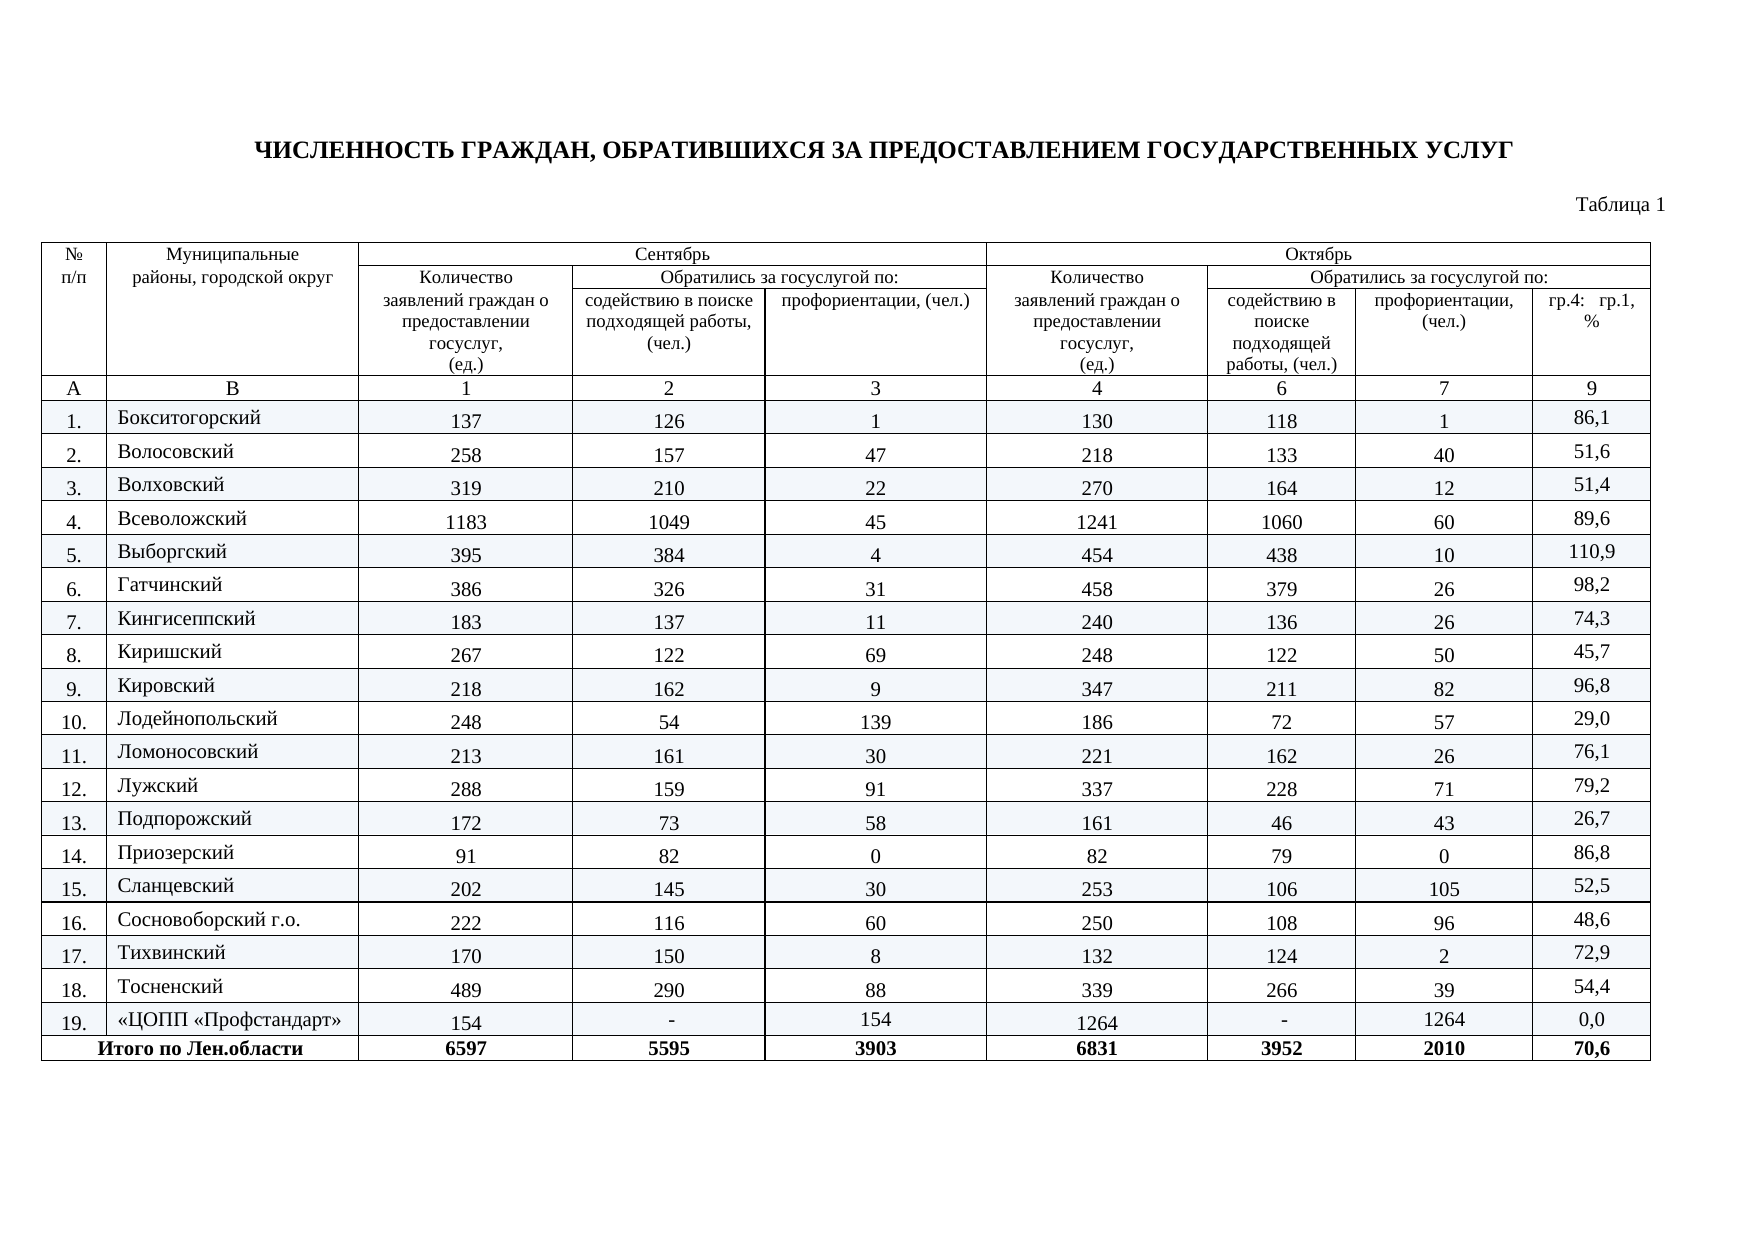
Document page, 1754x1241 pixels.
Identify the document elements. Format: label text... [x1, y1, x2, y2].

table_cell районы, городской округ [107, 265, 358, 287]
table_cell 26,7 [1533, 802, 1650, 834]
table_cell «ЦОПП «Профстандарт» [107, 1003, 358, 1035]
table_cell 82 [573, 836, 764, 868]
table_cell 240 [987, 602, 1207, 634]
table_cell 1 [766, 401, 986, 433]
table_cell Количество [987, 266, 1207, 287]
table_cell 157 [573, 434, 764, 467]
table_cell 51,4 [1533, 468, 1650, 500]
table_cell Киришский [107, 635, 358, 667]
table_cell 124 [1208, 936, 1355, 968]
table_cell 82 [987, 836, 1207, 868]
table_cell 69 [766, 635, 986, 667]
table_header № [42, 243, 106, 265]
table_cell 60 [766, 903, 986, 935]
table_cell 79 [1208, 836, 1355, 868]
table_cell 43 [1356, 802, 1532, 834]
table_cell 11 [766, 602, 986, 634]
table_cell 154 [766, 1003, 986, 1035]
table_cell 159 [573, 769, 764, 801]
table_cell 3903 [766, 1036, 986, 1060]
table_cell 6 [1208, 376, 1355, 400]
table_cell 9 [766, 669, 986, 701]
table_cell 218 [359, 669, 572, 701]
table_cell 253 [987, 869, 1207, 901]
table_cell 162 [1208, 735, 1355, 768]
table_cell 266 [1208, 969, 1355, 1002]
table_cell 96 [1356, 903, 1532, 935]
table_cell 91 [766, 769, 986, 801]
table_cell 211 [1208, 669, 1355, 701]
table_cell 11. [42, 735, 106, 768]
table_cell 52,5 [1533, 869, 1650, 901]
table_cell 39 [1356, 969, 1532, 1002]
table_cell 326 [573, 568, 764, 601]
table_cell 1 [1356, 401, 1532, 433]
table_cell 133 [1208, 434, 1355, 467]
table_cell 222 [359, 903, 572, 935]
table_cell Приозерский [107, 836, 358, 868]
table_cell 79,2 [1533, 769, 1650, 801]
table_cell Обратились за госуслугой по: [573, 266, 986, 287]
table_cell 6. [42, 568, 106, 601]
table_cell 45 [766, 501, 986, 534]
table_cell 0 [1356, 836, 1532, 868]
table_cell 1. [42, 401, 106, 433]
table_cell 136 [1208, 602, 1355, 634]
table_cell 45,7 [1533, 635, 1650, 667]
table_cell 337 [987, 769, 1207, 801]
table_cell 258 [359, 434, 572, 467]
table_cell 139 [766, 702, 986, 734]
table_cell 58 [766, 802, 986, 834]
table_cell 0,0 [1533, 1003, 1650, 1035]
table_cell 116 [573, 903, 764, 935]
table_cell 88 [766, 969, 986, 1002]
table_cell 48,6 [1533, 903, 1650, 935]
table_cell 51,6 [1533, 434, 1650, 467]
table_cell 71 [1356, 769, 1532, 801]
table_header Октябрь [987, 243, 1650, 265]
table_cell 319 [359, 468, 572, 500]
table_cell 250 [987, 903, 1207, 935]
table_cell 7 [1356, 376, 1532, 400]
table_cell 384 [573, 535, 764, 567]
table_cell 5. [42, 535, 106, 567]
table_cell - [1208, 1003, 1355, 1035]
table_cell 70,6 [1533, 1036, 1650, 1060]
table_cell содействию в поиске подходящей работы, (чел.) [573, 289, 764, 375]
table_cell 1049 [573, 501, 764, 534]
table_cell 164 [1208, 468, 1355, 500]
table_cell 2 [1356, 936, 1532, 968]
table_cell 248 [987, 635, 1207, 667]
table_cell 82 [1356, 669, 1532, 701]
table_cell 31 [766, 568, 986, 601]
table_cell Бокситогорский [107, 401, 358, 433]
table_cell 130 [987, 401, 1207, 433]
table_cell 86,8 [1533, 836, 1650, 868]
table_cell Лодейнопольский [107, 702, 358, 734]
table_cell 347 [987, 669, 1207, 701]
table_cell 213 [359, 735, 572, 768]
table_cell 89,6 [1533, 501, 1650, 534]
table_cell 186 [987, 702, 1207, 734]
table_cell 57 [1356, 702, 1532, 734]
table_cell 1241 [987, 501, 1207, 534]
table_cell 154 [359, 1003, 572, 1035]
table_cell 47 [766, 434, 986, 467]
table_cell Кировский [107, 669, 358, 701]
table_cell Итого по Лен.области [42, 1036, 358, 1060]
table_cell п/п [42, 265, 106, 287]
table_cell заявлений граждан о предоставлении госуслуг, (ед.) [359, 288, 572, 375]
table_cell 162 [573, 669, 764, 701]
table_cell 72 [1208, 702, 1355, 734]
table_cell 395 [359, 535, 572, 567]
table_cell 17. [42, 936, 106, 968]
table_cell 2. [42, 434, 106, 467]
table_cell Обратились за госуслугой по: [1208, 266, 1650, 287]
table_cell 145 [573, 869, 764, 901]
table_cell 489 [359, 969, 572, 1002]
table_cell 10. [42, 702, 106, 734]
table_cell В [107, 376, 358, 400]
table_cell 26 [1356, 568, 1532, 601]
table_cell 118 [1208, 401, 1355, 433]
table_cell 210 [573, 468, 764, 500]
table_cell 16. [42, 903, 106, 935]
table_cell 267 [359, 635, 572, 667]
table_cell 72,9 [1533, 936, 1650, 968]
table_cell - [573, 1003, 764, 1035]
table_cell 4 [987, 376, 1207, 400]
table_cell 46 [1208, 802, 1355, 834]
table_cell 54,4 [1533, 969, 1650, 1002]
table_cell 29,0 [1533, 702, 1650, 734]
table_cell 458 [987, 568, 1207, 601]
text ЧИСЛЕННОСТЬ ГРАЖДАН, ОБРАТИВШИХСЯ ЗА ПРЕДОСТАВЛЕНИЕМ ГОСУДАРСТВЕННЫХ УСЛУГ [100, 135, 1668, 164]
table_cell 132 [987, 936, 1207, 968]
table_cell 172 [359, 802, 572, 834]
table_cell 18. [42, 969, 106, 1002]
table_cell 1060 [1208, 501, 1355, 534]
table_cell 10 [1356, 535, 1532, 567]
table_cell 228 [1208, 769, 1355, 801]
table_cell [107, 288, 358, 375]
table_cell Всеволожский [107, 501, 358, 534]
table_cell 105 [1356, 869, 1532, 901]
table_cell 12 [1356, 468, 1532, 500]
table_cell 137 [573, 602, 764, 634]
table_cell Гатчинский [107, 568, 358, 601]
table_cell 26 [1356, 602, 1532, 634]
table_cell Выборгский [107, 535, 358, 567]
table_cell 438 [1208, 535, 1355, 567]
table_cell Волосовский [107, 434, 358, 467]
table_cell 2 [573, 376, 764, 400]
table_cell профориентации, (чел.) [1356, 289, 1532, 375]
table_cell Количество [359, 266, 572, 287]
table_cell 161 [573, 735, 764, 768]
table_cell 6597 [359, 1036, 572, 1060]
table_cell 9 [1533, 376, 1650, 400]
table_cell 5595 [573, 1036, 764, 1060]
table_cell 454 [987, 535, 1207, 567]
table_cell 137 [359, 401, 572, 433]
table_cell А [42, 376, 106, 400]
table_cell 248 [359, 702, 572, 734]
table_cell 3952 [1208, 1036, 1355, 1060]
table_cell 86,1 [1533, 401, 1650, 433]
table_cell Сланцевский [107, 869, 358, 901]
table_cell заявлений граждан о предоставлении госуслуг, (ед.) [987, 288, 1207, 375]
table_cell Подпорожский [107, 802, 358, 834]
table_cell 122 [1208, 635, 1355, 667]
table_cell Тосненский [107, 969, 358, 1002]
table_cell 50 [1356, 635, 1532, 667]
table_cell 4 [766, 535, 986, 567]
table_cell 74,3 [1533, 602, 1650, 634]
table_cell Кингисеппский [107, 602, 358, 634]
table_cell Тихвинский [107, 936, 358, 968]
table_cell 161 [987, 802, 1207, 834]
table_cell 0 [766, 836, 986, 868]
table_cell 7. [42, 602, 106, 634]
table_cell гр.4: гр.1, % [1533, 289, 1650, 375]
table_cell 3 [766, 376, 986, 400]
table_cell 60 [1356, 501, 1532, 534]
table_cell 19. [42, 1003, 106, 1035]
table_cell 30 [766, 735, 986, 768]
table_cell 270 [987, 468, 1207, 500]
table_cell 91 [359, 836, 572, 868]
table_cell 8 [766, 936, 986, 968]
table_cell 290 [573, 969, 764, 1002]
table_cell 15. [42, 869, 106, 901]
table_cell 13. [42, 802, 106, 834]
table_cell 126 [573, 401, 764, 433]
table_cell 9. [42, 669, 106, 701]
text Таблица 1 [100, 192, 1666, 216]
table_cell 122 [573, 635, 764, 667]
table_cell 22 [766, 468, 986, 500]
table_cell 6831 [987, 1036, 1207, 1060]
table_cell [42, 288, 106, 375]
table_cell 339 [987, 969, 1207, 1002]
table_cell 54 [573, 702, 764, 734]
table_cell 379 [1208, 568, 1355, 601]
table_cell 4. [42, 501, 106, 534]
table_cell 12. [42, 769, 106, 801]
table_cell 1 [359, 376, 572, 400]
table_cell 1264 [987, 1003, 1207, 1035]
table_cell 110,9 [1533, 535, 1650, 567]
table_cell 1183 [359, 501, 572, 534]
table_cell 96,8 [1533, 669, 1650, 701]
table_cell профориентации, (чел.) [766, 289, 986, 375]
table_cell 170 [359, 936, 572, 968]
table_cell 76,1 [1533, 735, 1650, 768]
table_cell 26 [1356, 735, 1532, 768]
table_cell 3. [42, 468, 106, 500]
table_cell 183 [359, 602, 572, 634]
table_cell 73 [573, 802, 764, 834]
table_cell Волховский [107, 468, 358, 500]
table_cell 288 [359, 769, 572, 801]
table_header Сентябрь [359, 243, 986, 265]
table_cell содействию в поиске подходящей работы, (чел.) [1208, 289, 1355, 375]
table_header Муниципальные [107, 243, 358, 265]
table_cell 386 [359, 568, 572, 601]
table_cell 150 [573, 936, 764, 968]
table_cell Cосновоборский г.о. [107, 903, 358, 935]
table_cell 14. [42, 836, 106, 868]
table_cell Лужский [107, 769, 358, 801]
table_cell 218 [987, 434, 1207, 467]
table_cell 30 [766, 869, 986, 901]
table_cell 106 [1208, 869, 1355, 901]
table_cell 108 [1208, 903, 1355, 935]
table_cell 8. [42, 635, 106, 667]
table_cell 202 [359, 869, 572, 901]
table_cell 98,2 [1533, 568, 1650, 601]
table_cell 221 [987, 735, 1207, 768]
table_cell 40 [1356, 434, 1532, 467]
table_cell 2010 [1356, 1036, 1532, 1060]
table_cell Ломоносовский [107, 735, 358, 768]
table_cell 1264 [1356, 1003, 1532, 1035]
